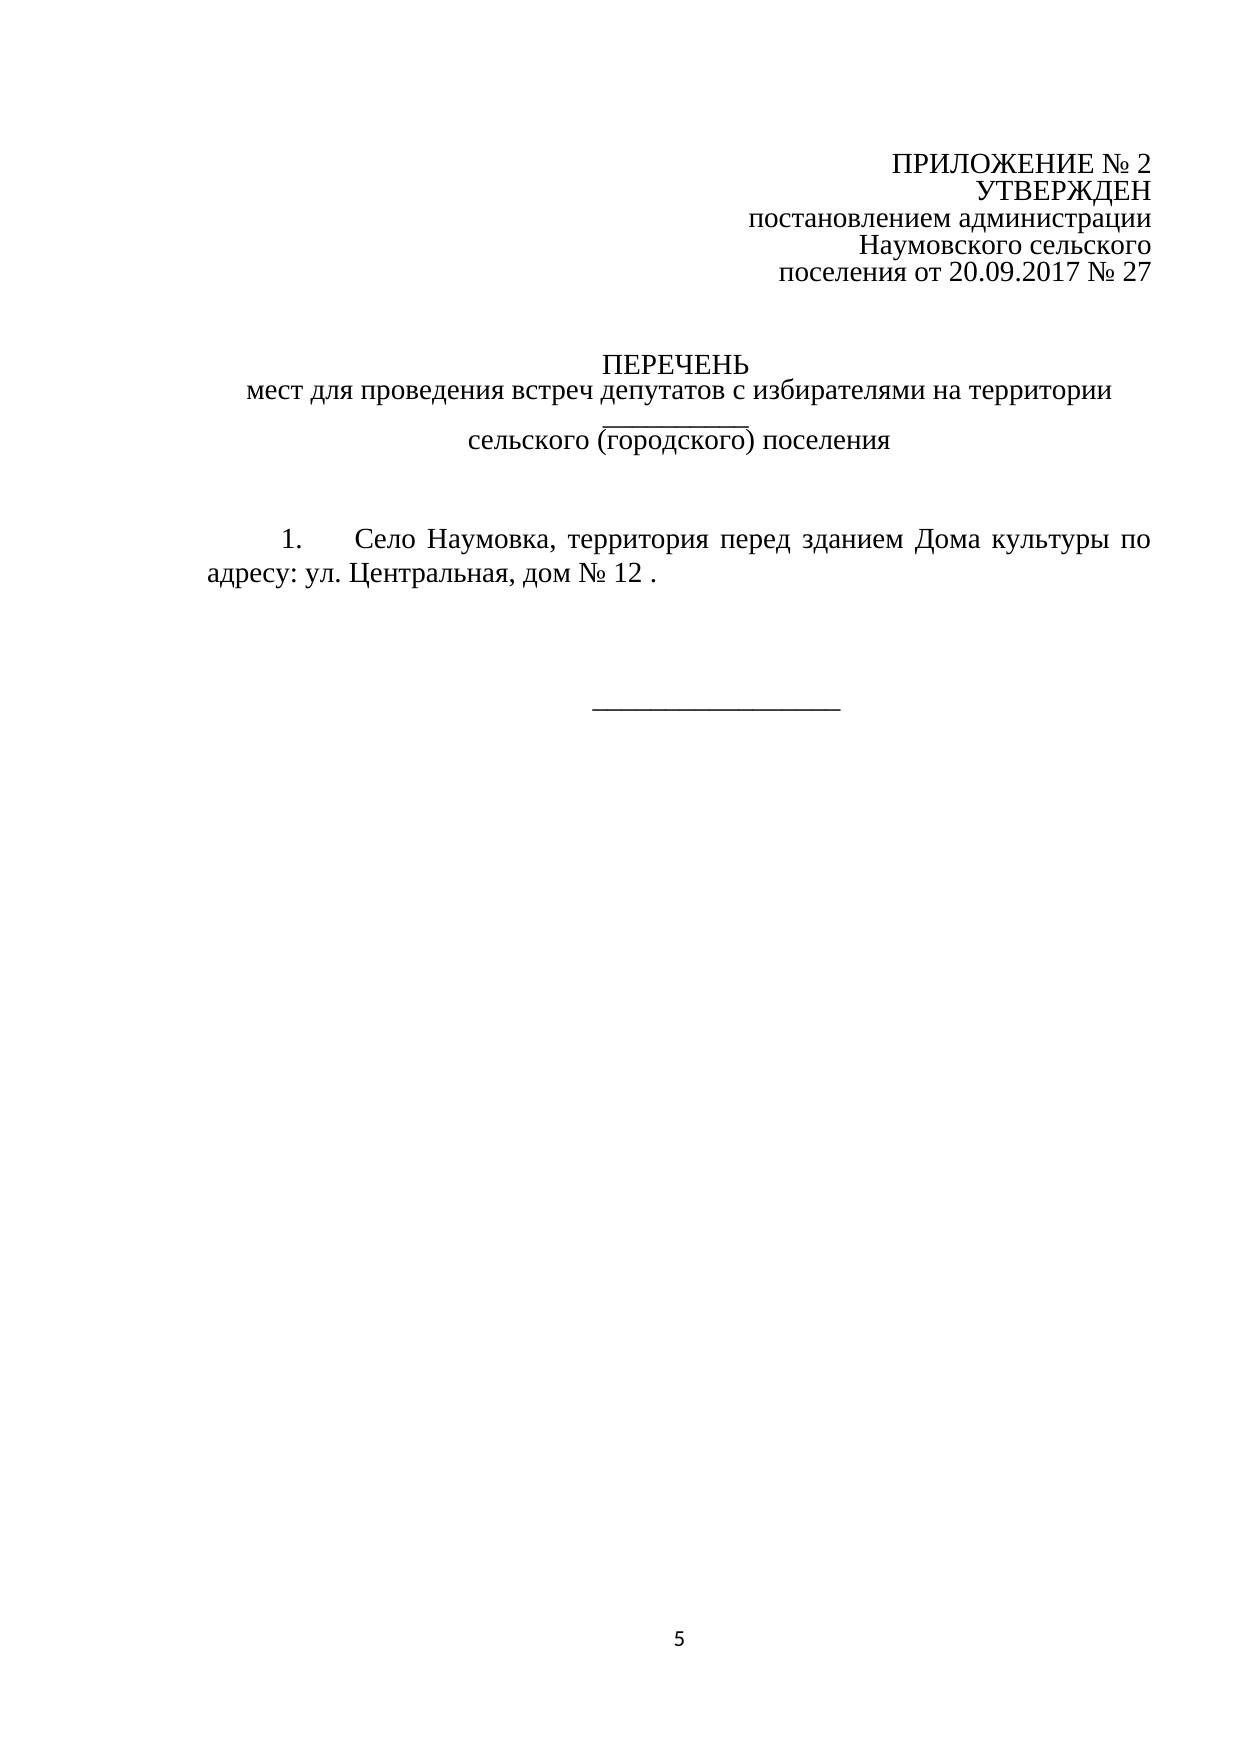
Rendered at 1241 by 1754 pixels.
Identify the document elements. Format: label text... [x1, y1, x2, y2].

text постановлением администрации Наумовского сельского поселения от 20.09.2017 № 27 [738, 206, 1152, 287]
text ПРИЛОЖЕНИЕ № 2 [738, 152, 1152, 179]
text ПЕРЕЧЕНЬ мест для проведения встреч депутатов с избирателями на территории __________ сельского (городского) поселения [207, 354, 1152, 454]
text УТВЕРЖДЕН [738, 179, 1152, 206]
text _________________ [207, 680, 1152, 714]
list Село Наумовка, территория перед зданием Дома культуры по адресу: ул. Центральная, дом № 12 . [207, 521, 1152, 588]
